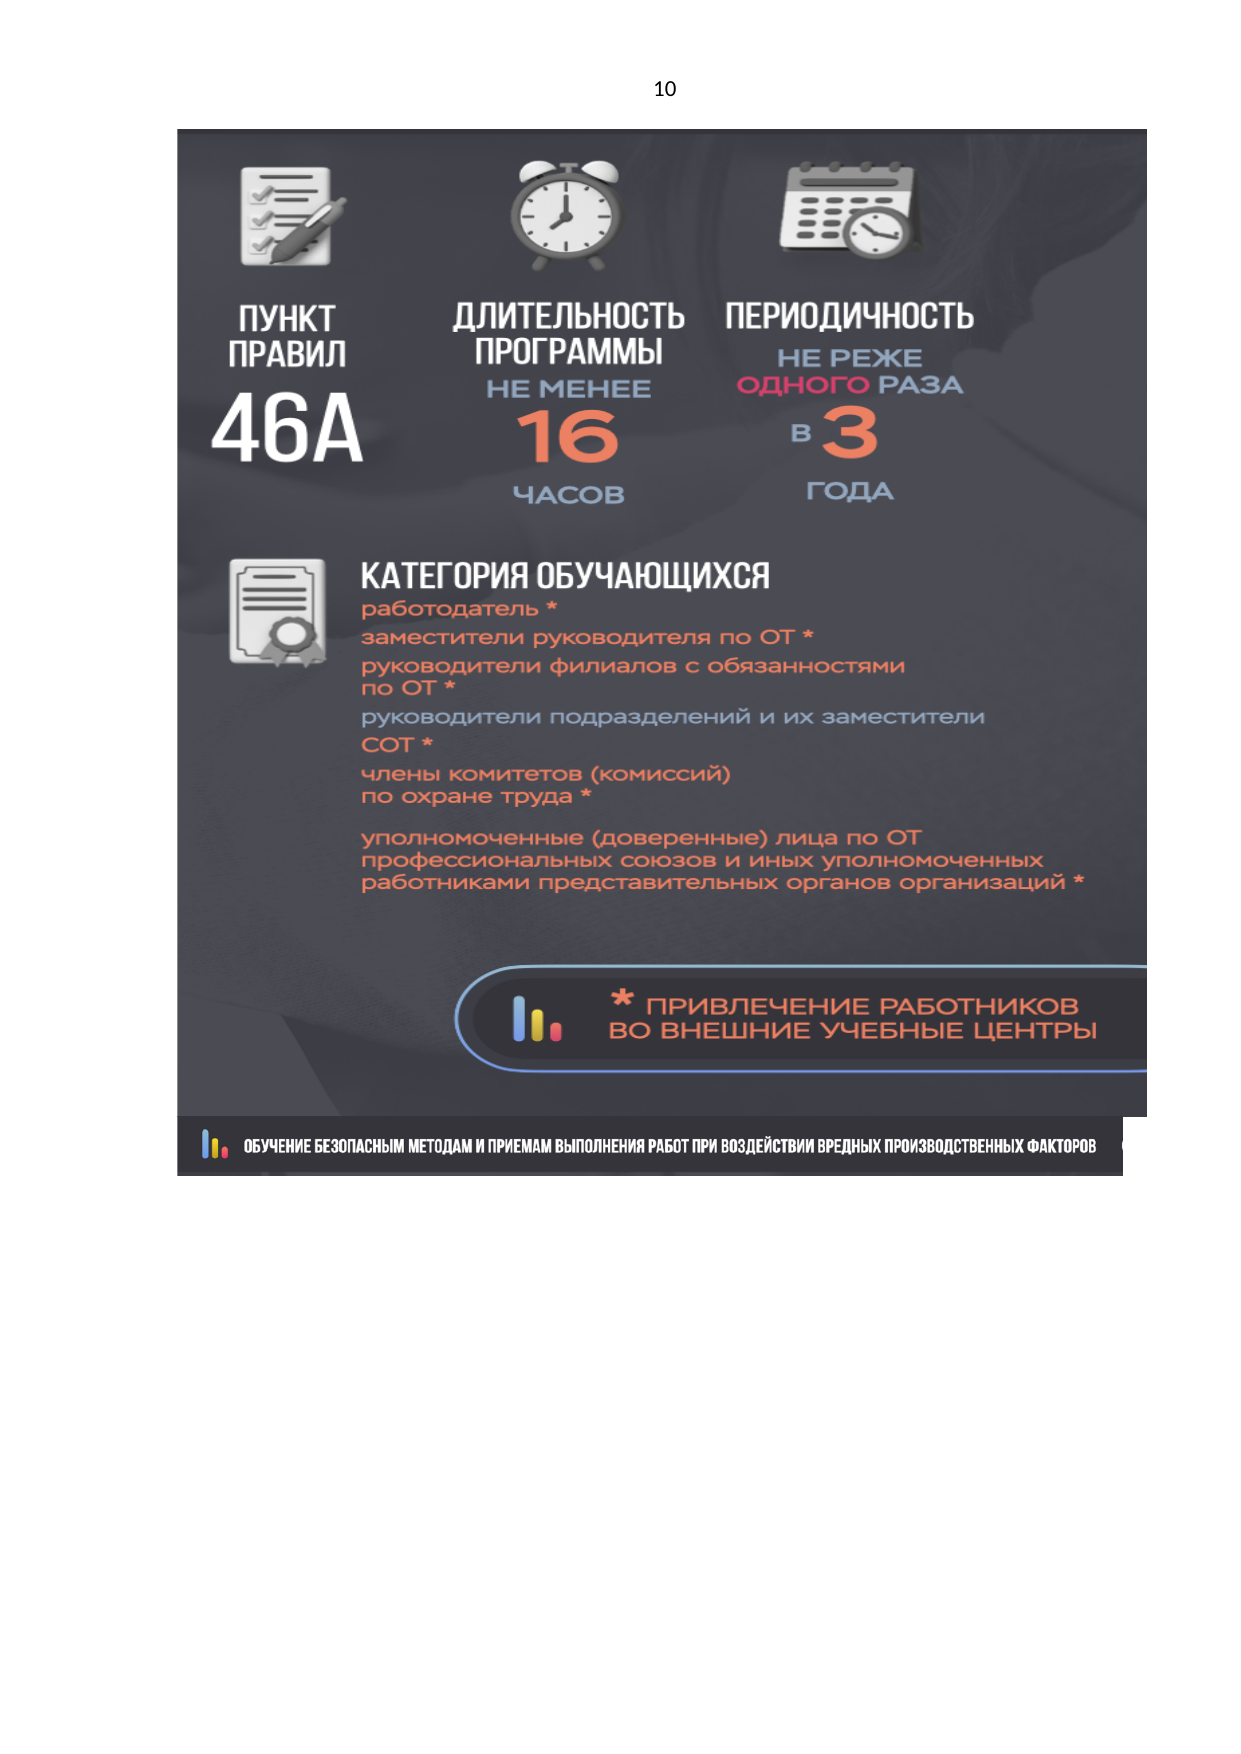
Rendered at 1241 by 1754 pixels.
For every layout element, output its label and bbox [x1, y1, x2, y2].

picture [177, 129, 1147, 1176]
